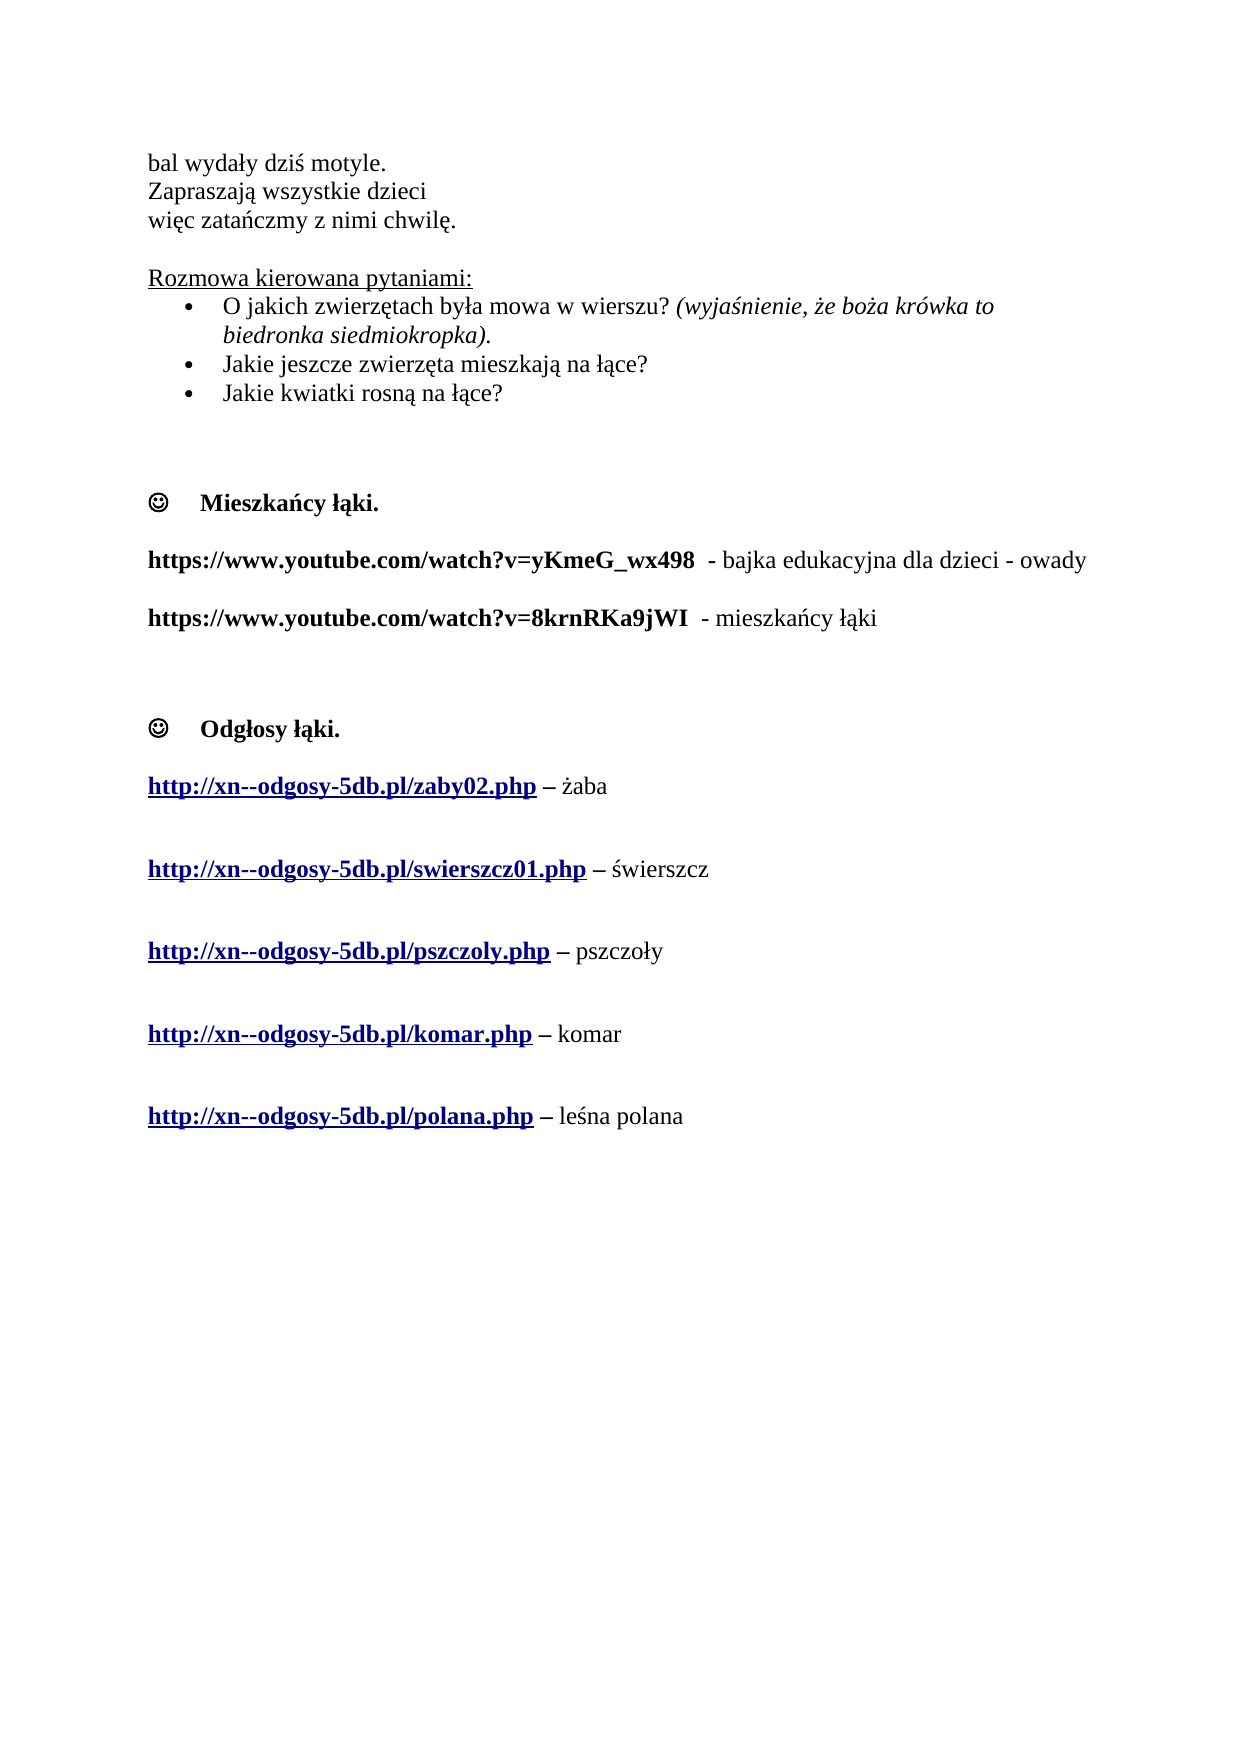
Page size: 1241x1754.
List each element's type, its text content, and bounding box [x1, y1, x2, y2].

list O jakich zwierzętach była mowa w wierszu? (wyjaśnienie, że boża krówka to biedronka siedmiokropka). [185, 291, 1093, 349]
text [148, 148, 1093, 234]
text http://xn--odgosy-5db.pl/pszczoly.php – pszczoły [148, 936, 1093, 965]
text https://www.youtube.com/watch?v=yKmeG_wx498 - bajka edukacyjna dla dzieci - owady [148, 546, 1093, 574]
text https://www.youtube.com/watch?v=8krnRKa9jWI - mieszkańcy łąki [148, 603, 1093, 632]
text http://xn--odgosy-5db.pl/zaby02.php – żaba [148, 771, 1093, 800]
list Jakie kwiatki rosną na łące? [185, 378, 1093, 406]
text http://xn--odgosy-5db.pl/swierszcz01.php – świerszcz [148, 854, 1093, 882]
text http://xn--odgosy-5db.pl/polana.php – leśna polana [148, 1101, 1093, 1130]
text Odgłosy łąki. [148, 714, 1093, 742]
text Rozmowa kierowana pytaniami: [148, 263, 1093, 291]
list Jakie jeszcze zwierzęta mieszkają na łące? [185, 349, 1093, 378]
text Mieszkańcy łąki. [148, 488, 1093, 517]
text http://xn--odgosy-5db.pl/komar.php – komar [148, 1019, 1093, 1047]
